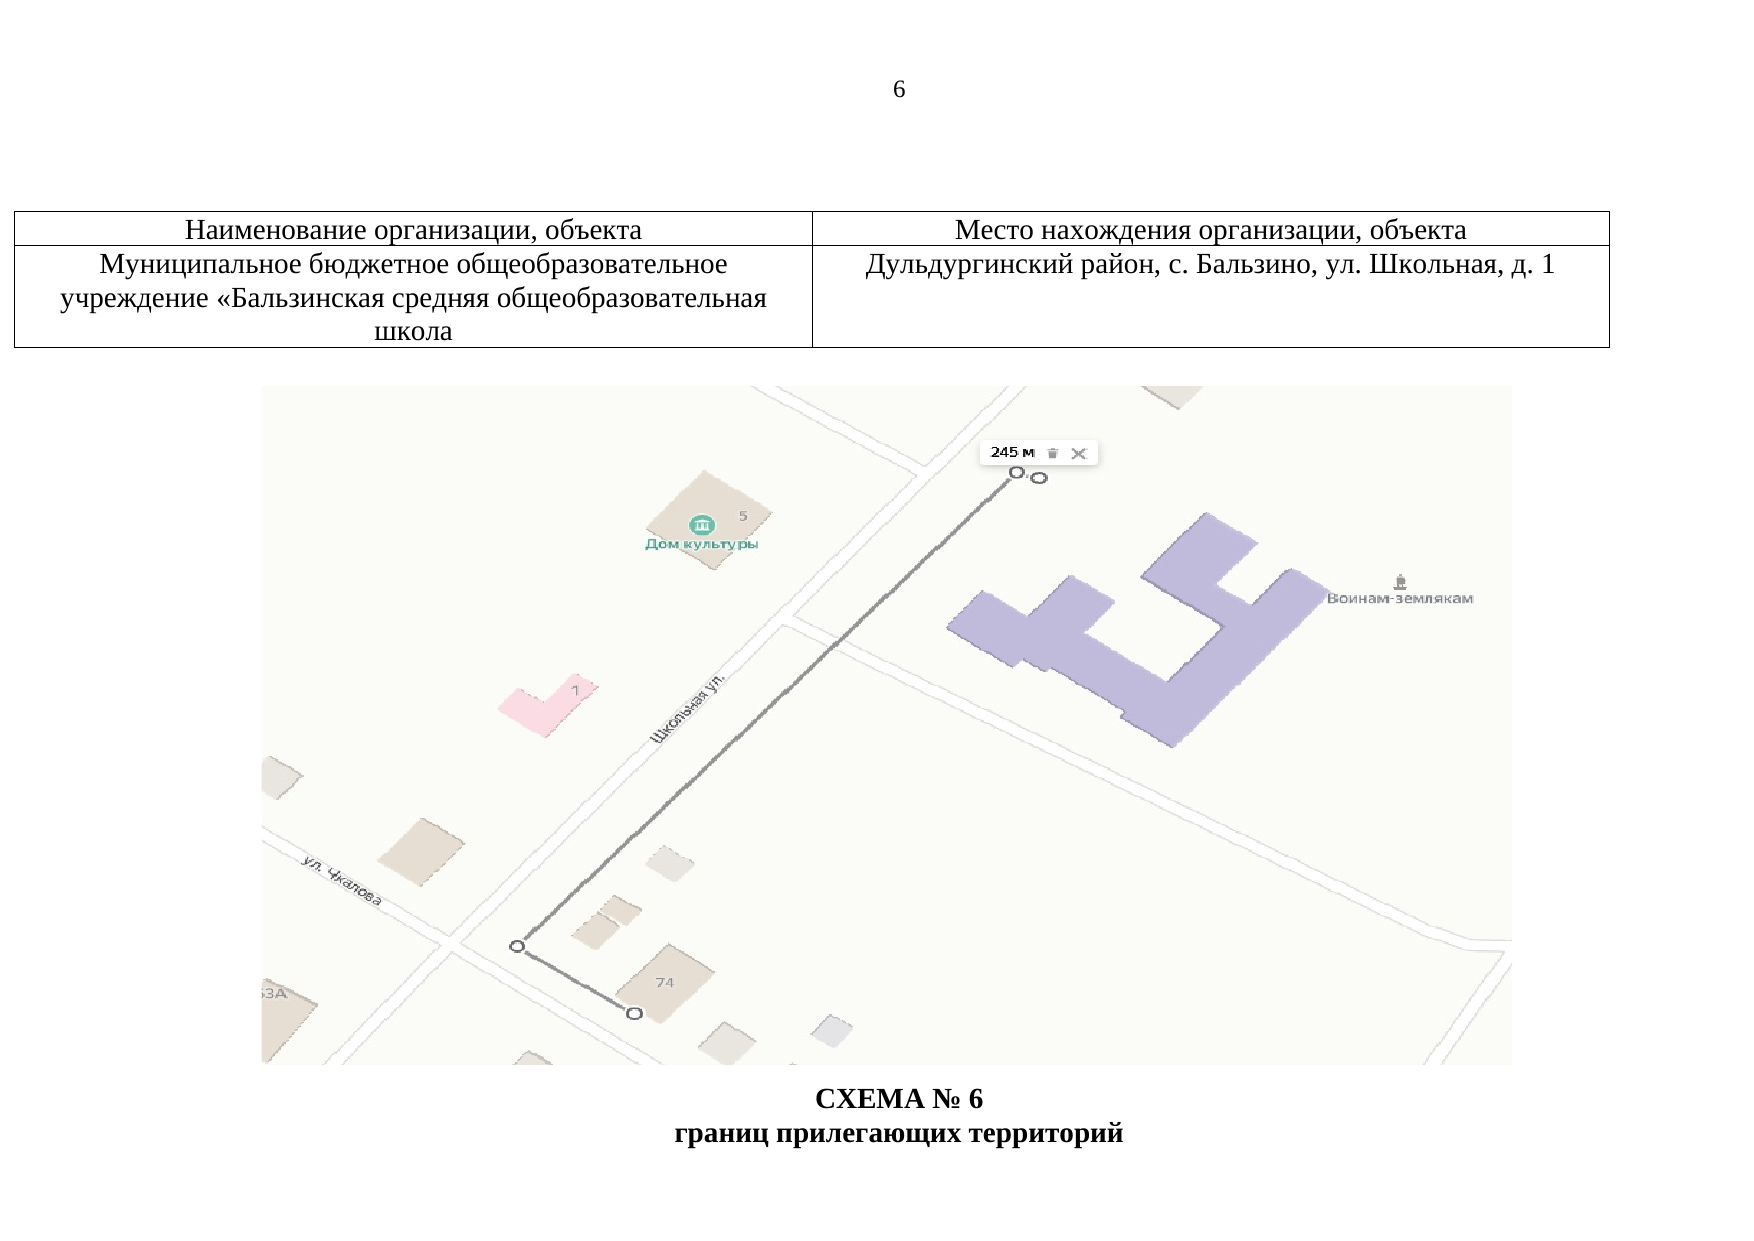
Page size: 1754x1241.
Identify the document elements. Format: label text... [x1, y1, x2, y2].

text СХЕМА № 6 [74, 1081, 1724, 1115]
text границ прилегающих территорий [74, 1115, 1724, 1148]
table_header Наименование организации, объекта [15, 212, 812, 245]
picture [261, 386, 1513, 1065]
table_cell Дульдургинский район, с. Бальзино, ул. Школьная, д. 1 [813, 246, 1609, 347]
table_header Место нахождения организации, объекта [813, 212, 1609, 245]
table_cell Муниципальное бюджетное общеобразовательное учреждение «Бальзинская средняя общеобразовательная школа [15, 246, 812, 347]
